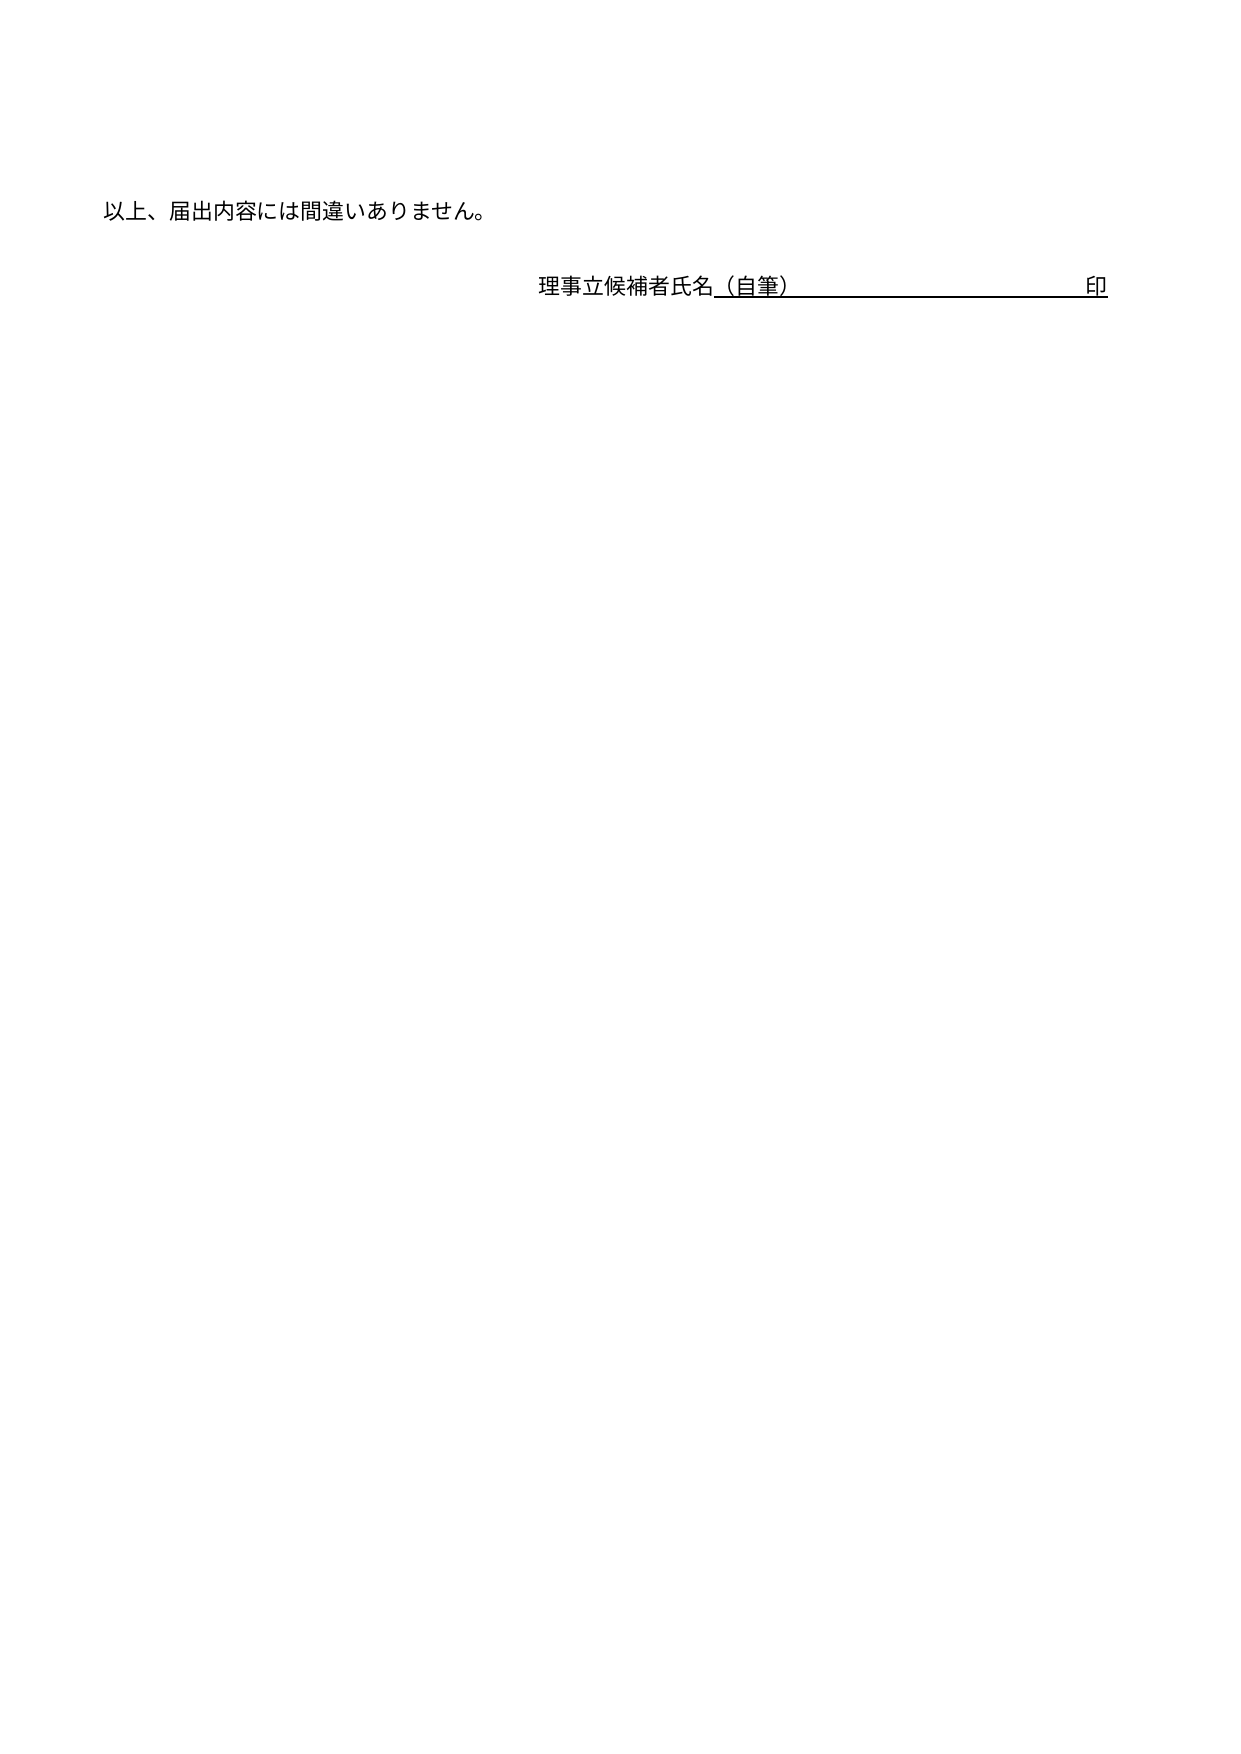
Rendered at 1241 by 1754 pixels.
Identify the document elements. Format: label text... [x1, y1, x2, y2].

text 以上、届出内容には間違いありません。 [103, 191, 1063, 228]
text 理事立候補者氏名（自筆） 印 [103, 266, 1107, 303]
